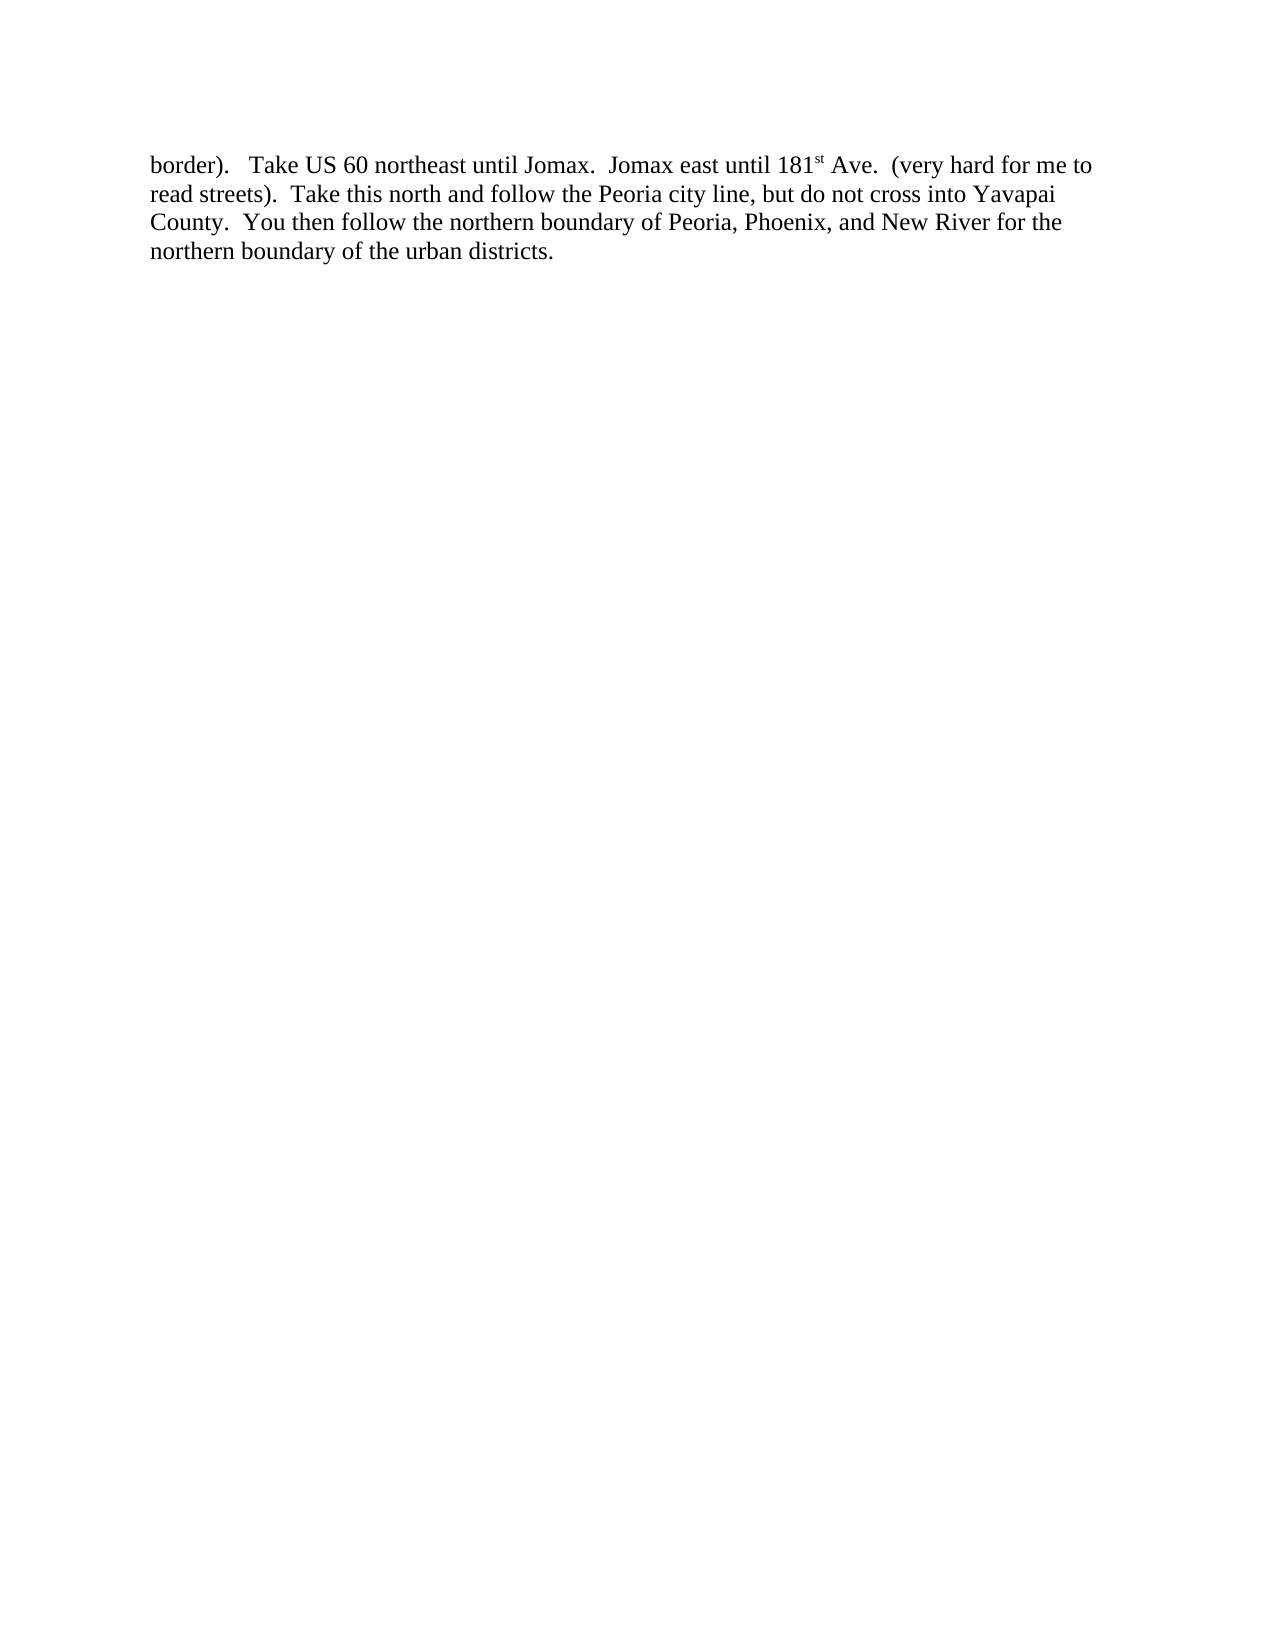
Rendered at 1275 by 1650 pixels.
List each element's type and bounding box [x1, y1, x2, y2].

text [150, 150, 1125, 265]
